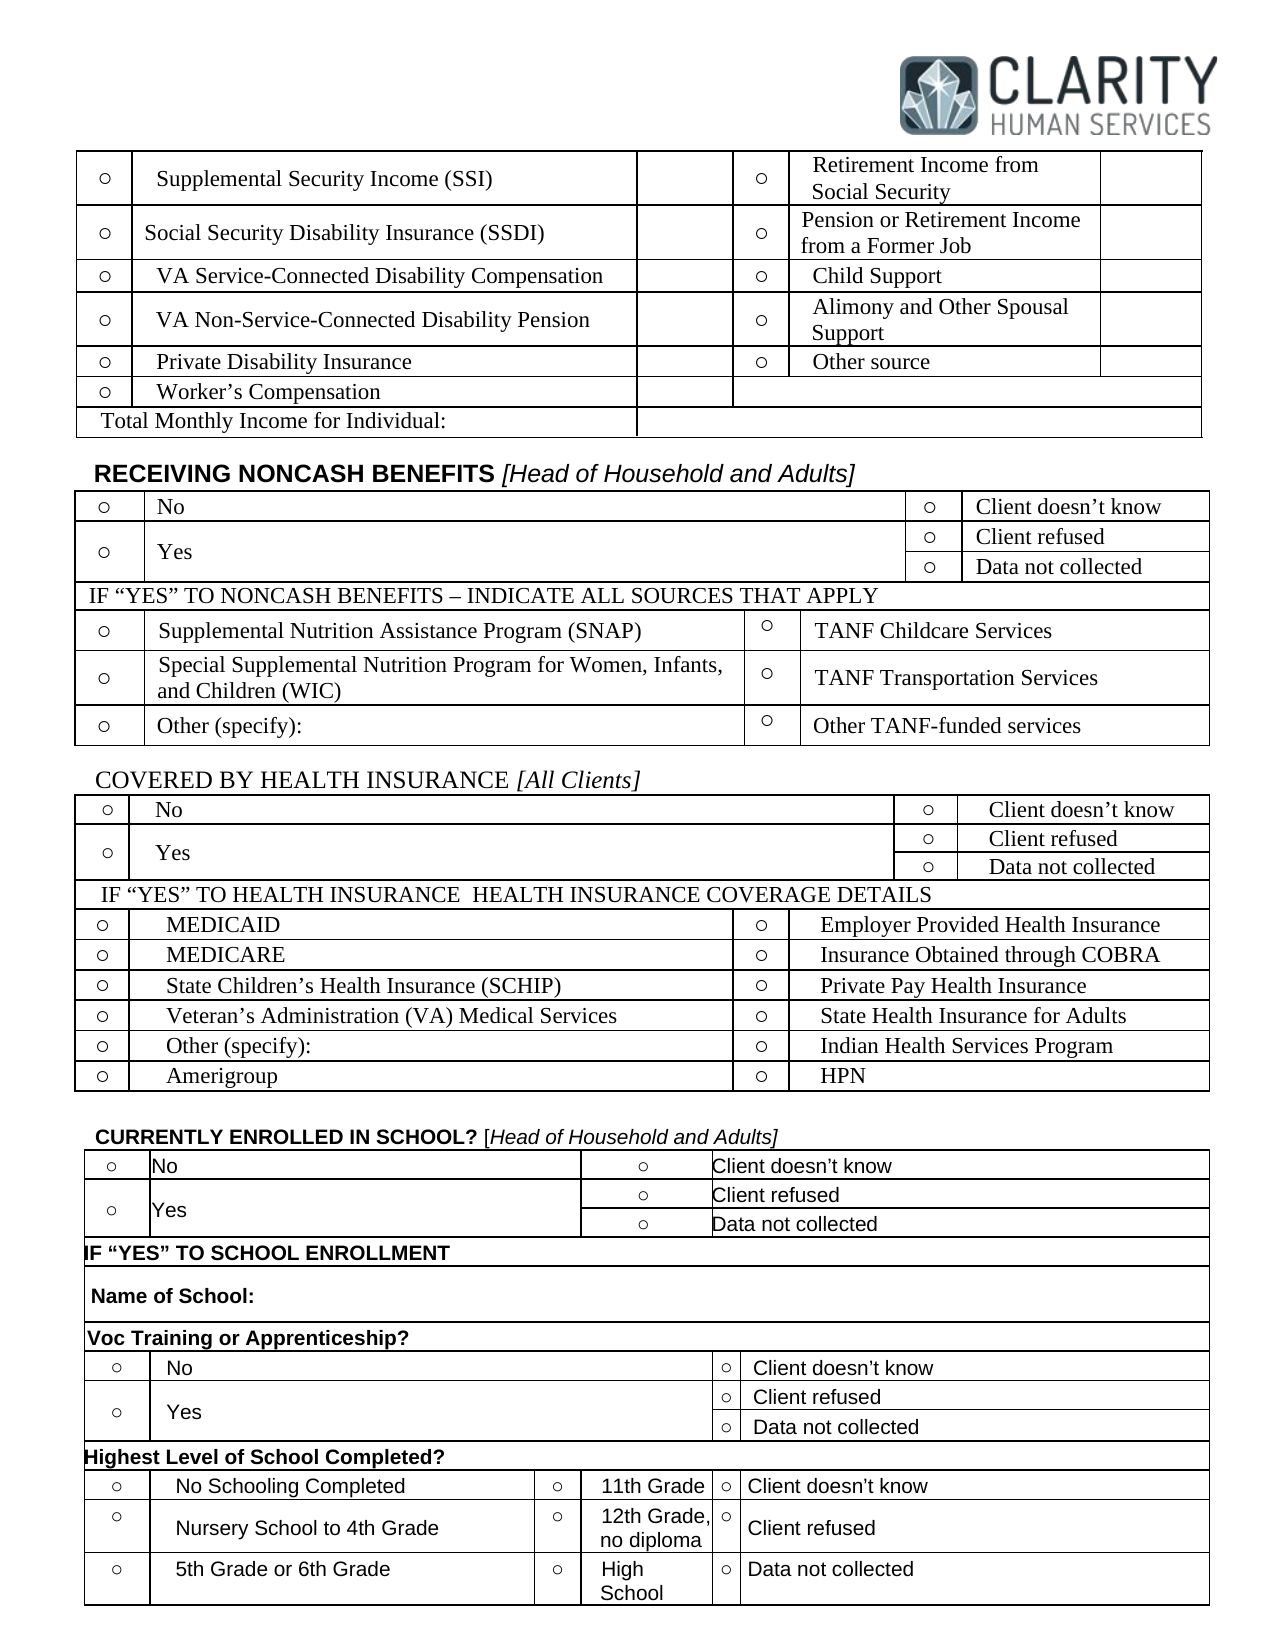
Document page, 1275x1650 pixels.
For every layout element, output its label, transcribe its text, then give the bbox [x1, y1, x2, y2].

table_cell Yes [151, 1381, 712, 1440]
table_cell ○ [76, 825, 128, 879]
table_cell Pension or Retirement Income from a Former Job [790, 206, 1100, 258]
table_cell IF “YES” TO NON­CASH BENEFITS – INDICATE ALL SOURCES THAT APPLY [76, 583, 1209, 609]
table_cell ○ [76, 651, 144, 704]
table_cell ○ [895, 825, 957, 851]
table_cell Data not collected [741, 1553, 1209, 1604]
table_cell High School Diploma [582, 1553, 712, 1604]
table_cell ○ [713, 1381, 740, 1409]
table_cell ○ [76, 611, 144, 650]
table_cell No Schooling Completed [151, 1471, 534, 1498]
table_cell [638, 347, 732, 376]
table_cell VA Service-Connected Disability Compensation [133, 260, 636, 291]
table_cell ○ [745, 706, 800, 745]
table_cell ○ [535, 1500, 580, 1551]
table_header Client doesn’t know [713, 1151, 1209, 1178]
table_cell Nursery School to 4th Grade [151, 1500, 534, 1551]
table_cell ○ [76, 1062, 128, 1090]
table_cell ○ [582, 1180, 712, 1207]
table_cell ○ [734, 1001, 788, 1029]
table_cell Other (specify): [145, 706, 744, 745]
table_cell ○ [734, 206, 788, 258]
table_cell Data not collected [958, 853, 1209, 879]
table_cell Employer Provided Health Insurance [790, 910, 1209, 939]
table_cell ○ [76, 706, 144, 745]
table_cell ○ [76, 522, 144, 581]
text CURRENTLY ENROLLED IN SCHOOL? ​[Head of Household and Adults] [94, 1125, 1069, 1149]
table_cell ○ [76, 1001, 128, 1029]
table_cell ○ [85, 1471, 149, 1498]
table_cell ○ [77, 293, 131, 345]
table_cell ○ [895, 853, 957, 879]
table_header No [145, 492, 905, 520]
table_cell MEDICAID [130, 910, 732, 939]
table_cell 12th Grade, no diploma [582, 1500, 712, 1551]
table_cell 11th Grade [582, 1471, 712, 1498]
table_cell Client refused [958, 825, 1209, 851]
table_cell Other TANF-funded services [801, 706, 1209, 745]
table_cell ○ [734, 152, 788, 204]
table_cell Data not collected [963, 552, 1209, 581]
table_cell Amerigroup [130, 1062, 732, 1090]
table_cell 5th Grade or 6th Grade [151, 1553, 534, 1604]
table_cell ○ [76, 910, 128, 939]
table_cell ○ [535, 1553, 580, 1604]
table_cell [1101, 347, 1201, 376]
table_cell Other (specify): [130, 1031, 732, 1060]
table_cell [638, 408, 1201, 436]
table_cell ○ [77, 377, 131, 406]
table_cell [638, 206, 732, 258]
table_cell Yes [130, 825, 893, 879]
table_cell Alimony and Other Spousal Support [790, 293, 1100, 345]
table_cell ○ [713, 1410, 740, 1440]
table_cell ○ [76, 971, 128, 999]
table_cell [638, 293, 732, 345]
table_cell ○ [77, 152, 131, 204]
table_header Client doesn’t know [963, 492, 1209, 520]
table_header ○ [76, 492, 144, 520]
table_cell ○ [582, 1209, 712, 1236]
table_cell ○ [535, 1471, 580, 1498]
table_cell ○ [734, 940, 788, 969]
table_cell [638, 152, 732, 204]
table_cell Total Monthly Income for Individual: [77, 408, 636, 436]
table_header No [130, 796, 893, 823]
table_cell VA Non-Service-Connected Disability Pension [133, 293, 636, 345]
table_cell Client refused [741, 1500, 1209, 1551]
table_cell ○ [77, 260, 131, 291]
table_cell [638, 260, 732, 291]
table_cell No [151, 1352, 712, 1379]
table_cell HPN [790, 1062, 1209, 1090]
table_cell ○ [76, 1031, 128, 1060]
table_cell Client refused [741, 1381, 1209, 1409]
table_cell ○ [734, 347, 788, 376]
table_cell ○ [713, 1500, 740, 1551]
table_cell Worker’s Compensation [133, 377, 636, 406]
table_cell ○ [85, 1381, 149, 1440]
table_cell Highest Level of School Completed? [85, 1442, 1209, 1469]
table_cell ○ [76, 940, 128, 969]
table_cell [1101, 260, 1201, 291]
table_cell [1101, 293, 1201, 345]
table_cell Child Support [790, 260, 1100, 291]
table_cell Indian Health Services Program [790, 1031, 1209, 1060]
table_header Client doesn’t know [958, 796, 1209, 823]
table_header ○ [76, 796, 128, 823]
table_cell ○ [745, 651, 800, 704]
picture [900, 56, 1218, 135]
table_cell State Children’s Health Insurance (SCHIP) [130, 971, 732, 999]
table_cell ○ [745, 611, 800, 650]
table_cell ○ [734, 1031, 788, 1060]
table_cell [734, 377, 1201, 406]
table_cell ○ [713, 1352, 740, 1379]
table_cell State Health Insurance for Adults [790, 1001, 1209, 1029]
table_header No [151, 1151, 580, 1178]
table_cell TANF Childcare Services [801, 611, 1209, 650]
text COVERED BY HEALTH INSURANCE ​[All Clients] [94, 765, 1069, 794]
table_cell IF “YES” TO HEALTH INSURANCE ­ HEALTH INSURANCE COVERAGE DETAILS [76, 881, 1209, 908]
table_cell ○ [734, 971, 788, 999]
table_cell TANF Transportation Services [801, 651, 1209, 704]
table_cell Veteran’s Administration (VA) Medical Services [130, 1001, 732, 1029]
table_cell ○ [734, 910, 788, 939]
table_cell Client doesn’t know [741, 1352, 1209, 1379]
table_cell Yes [145, 522, 905, 581]
table_header ○ [582, 1151, 712, 1178]
table_cell ○ [906, 552, 961, 581]
table_cell [1101, 206, 1201, 258]
table_cell Data not collected [741, 1410, 1209, 1440]
table_cell ○ [85, 1352, 149, 1379]
table_cell Special Supplemental Nutrition Program for Women, Infants, and Children (WIC) [145, 651, 744, 704]
table_cell Other source [790, 347, 1100, 376]
table_cell ○ [713, 1471, 740, 1498]
table_cell Client doesn’t know [741, 1471, 1209, 1498]
table_cell Supplemental Nutrition Assistance Program (SNAP) [145, 611, 744, 650]
table_cell ○ [77, 206, 131, 258]
table_header ○ [906, 492, 961, 520]
table_cell ○ [85, 1500, 149, 1551]
table_cell Private Pay Health Insurance [790, 971, 1209, 999]
table_cell ○ [85, 1553, 149, 1604]
table_cell ○ [906, 522, 961, 551]
table_cell Social Security Disability Insurance (SSDI) [133, 206, 636, 258]
table_cell IF “YES” TO SCHOOL ENROLLMENT [85, 1238, 1209, 1265]
table_cell MEDICARE [130, 940, 732, 969]
table_cell ○ [734, 293, 788, 345]
table_cell Retirement Income from Social Security [790, 152, 1100, 204]
table_header ○ [85, 1151, 149, 1178]
table_cell [1101, 152, 1201, 204]
table_cell Insurance Obtained through COBRA [790, 940, 1209, 969]
table_cell Voc Training or Apprenticeship? [85, 1323, 1209, 1350]
table_cell Supplemental Security Income (SSI) [133, 152, 636, 204]
table_cell Client refused [963, 522, 1209, 551]
table_cell ○ [713, 1553, 740, 1604]
table_cell Data not collected [713, 1209, 1209, 1236]
table_cell Client refused [713, 1180, 1209, 1207]
table_cell ○ [734, 260, 788, 291]
table_cell Yes [151, 1180, 580, 1236]
table_cell ○ [77, 347, 131, 376]
table_cell [638, 377, 732, 406]
table_cell Private Disability Insurance [133, 347, 636, 376]
table_cell ○ [85, 1180, 149, 1236]
table_header ○ [895, 796, 957, 823]
table_cell ○ [734, 1062, 788, 1090]
subtitle RECEIVING NON­CASH BENEFITS​ ​[Head of Household and Adults] [94, 458, 1069, 487]
table_cell Name of School: [85, 1267, 1209, 1321]
